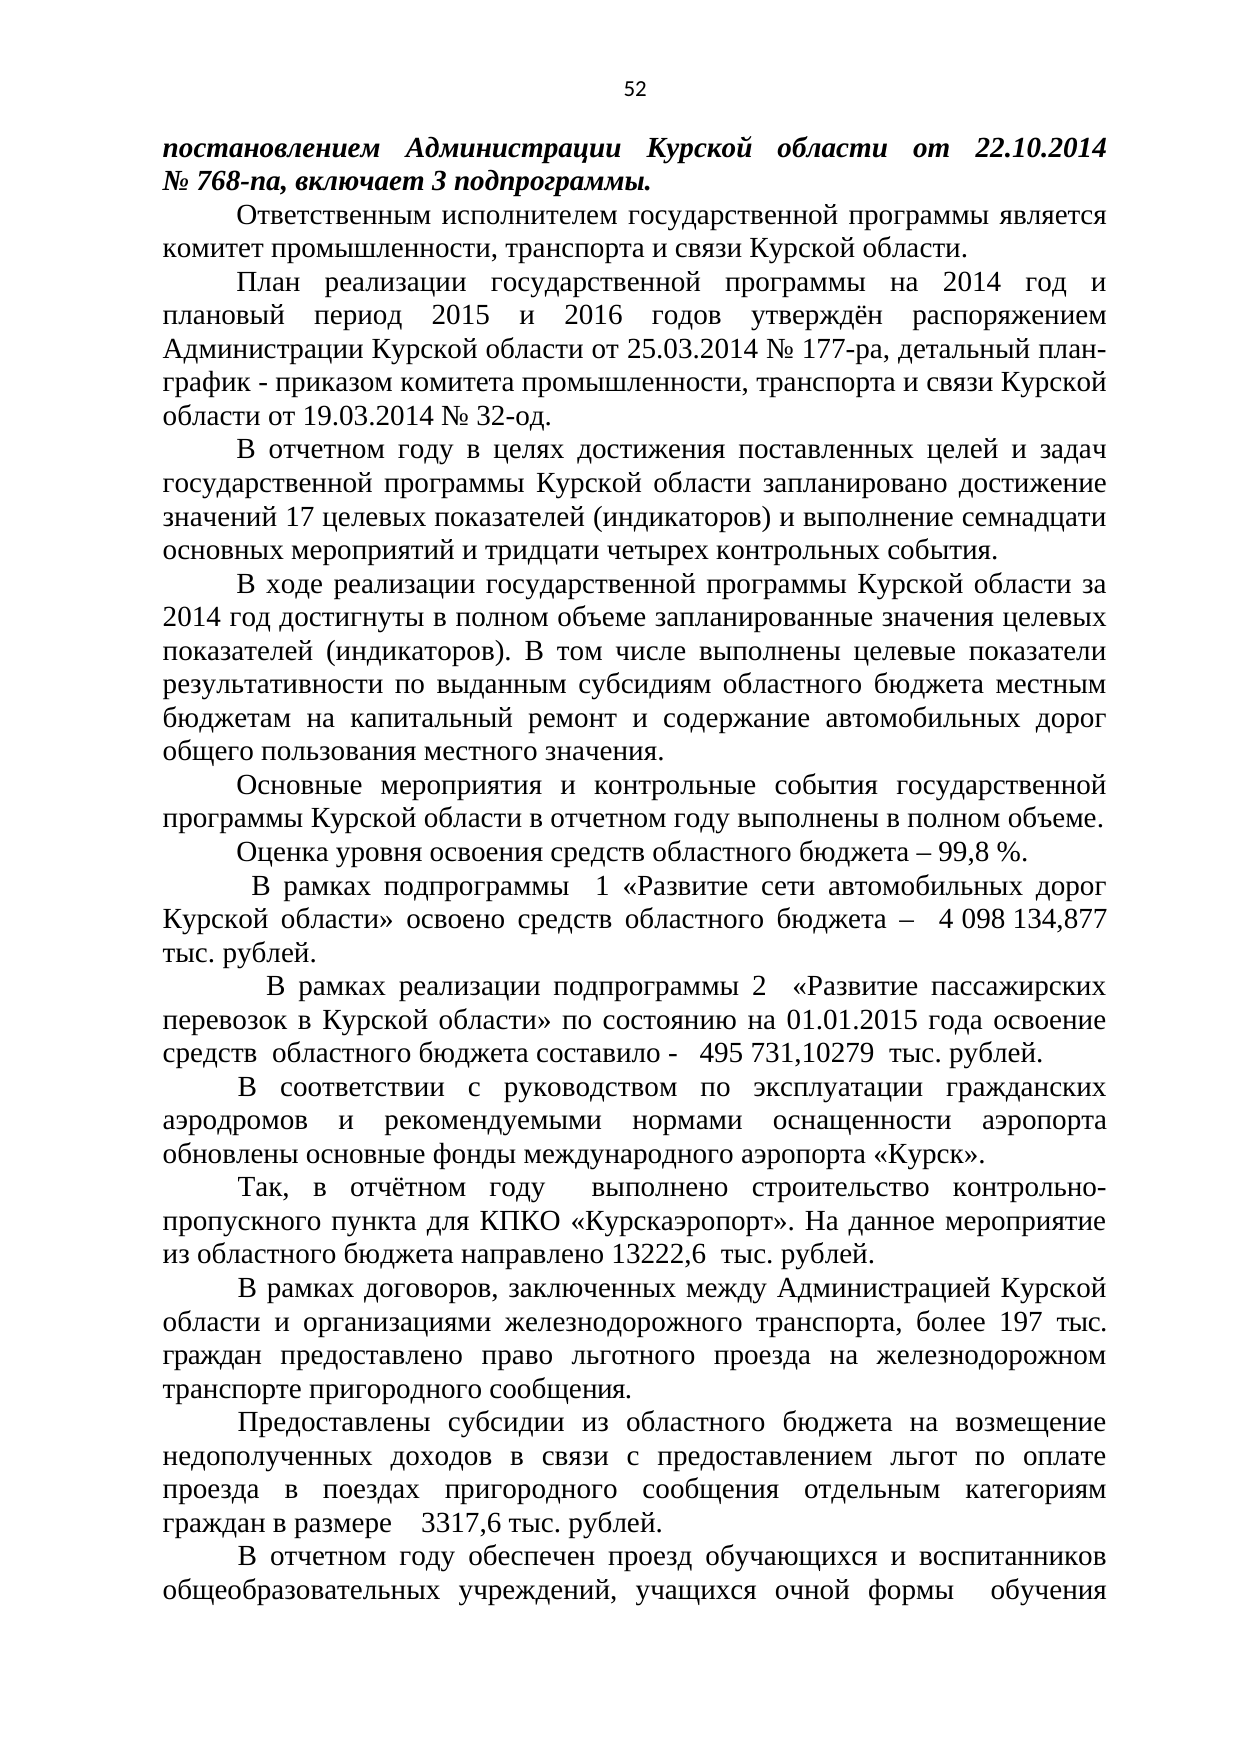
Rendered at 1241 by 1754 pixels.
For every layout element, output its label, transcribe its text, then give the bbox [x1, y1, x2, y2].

text В рамках подпрограммы 1 «Развитие сети автомобильных дорог Курской области» освоено средств областного бюджета – 4 098 134,877 тыс. рублей. [162, 868, 1107, 968]
text Основные мероприятия и контрольные события государственной программы Курской области в отчетном году выполнены в полном объеме. [162, 767, 1107, 834]
text Ответственным исполнителем государственной программы является комитет промышленности, транспорта и связи Курской области. [162, 197, 1107, 264]
text Предоставлены субсидии из областного бюджета на возмещение недополученных доходов в связи с предоставлением льгот по оплате проезда в поездах пригородного сообщения отдельным категориям граждан в размере 3317,6 тыс. рублей. [162, 1404, 1107, 1538]
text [162, 1538, 1107, 1606]
text Оценка уровня освоения средств областного бюджета – 99,8 %. [162, 834, 1107, 868]
text В ходе реализации государственной программы Курской области за 2014 год достигнуты в полном объеме запланированные значения целевых показателей (индикаторов). В том числе выполнены целевые показатели результативности по выданным субсидиям областного бюджета местным бюджетам на капитальный ремонт и содержание автомобильных дорог общего пользования местного значения. [162, 566, 1107, 767]
text В отчетном году в целях достижения поставленных целей и задач государственной программы Курской области запланировано достижение значений 17 целевых показателей (индикаторов) и выполнение семнадцати основных мероприятий и тридцати четырех контрольных события. [162, 432, 1107, 566]
text План реализации государственной программы на 2014 год и плановый период 2015 и 2016 годов утверждён распоряжением Администрации Курской области от 25.03.2014 № 177-ра, детальный план-график - приказом комитета промышленности, транспорта и связи Курской области от 19.03.2014 № 32-од. [162, 264, 1107, 432]
text В соответствии с руководством по эксплуатации гражданских аэродромов и рекомендуемыми нормами оснащенности аэропорта обновлены основные фонды международного аэропорта «Курск». [162, 1069, 1107, 1169]
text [162, 130, 1107, 197]
text Так, в отчётном году выполнено строительство контрольно-пропускного пункта для КПКО «Курскаэропорт». На данное мероприятие из областного бюджета направлено 13222,6 тыс. рублей. [162, 1169, 1107, 1270]
text В рамках реализации подпрограммы 2 «Развитие пассажирских перевозок в Курской области» по состоянию на 01.01.2015 года освоение средств областного бюджета составило - 495 731,10279 тыс. рублей. [162, 968, 1107, 1069]
text В рамках договоров, заключенных между Администрацией Курской области и организациями железнодорожного транспорта, более 197 тыс. граждан предоставлено право льготного проезда на железнодорожном транспорте пригородного сообщения. [162, 1270, 1107, 1404]
